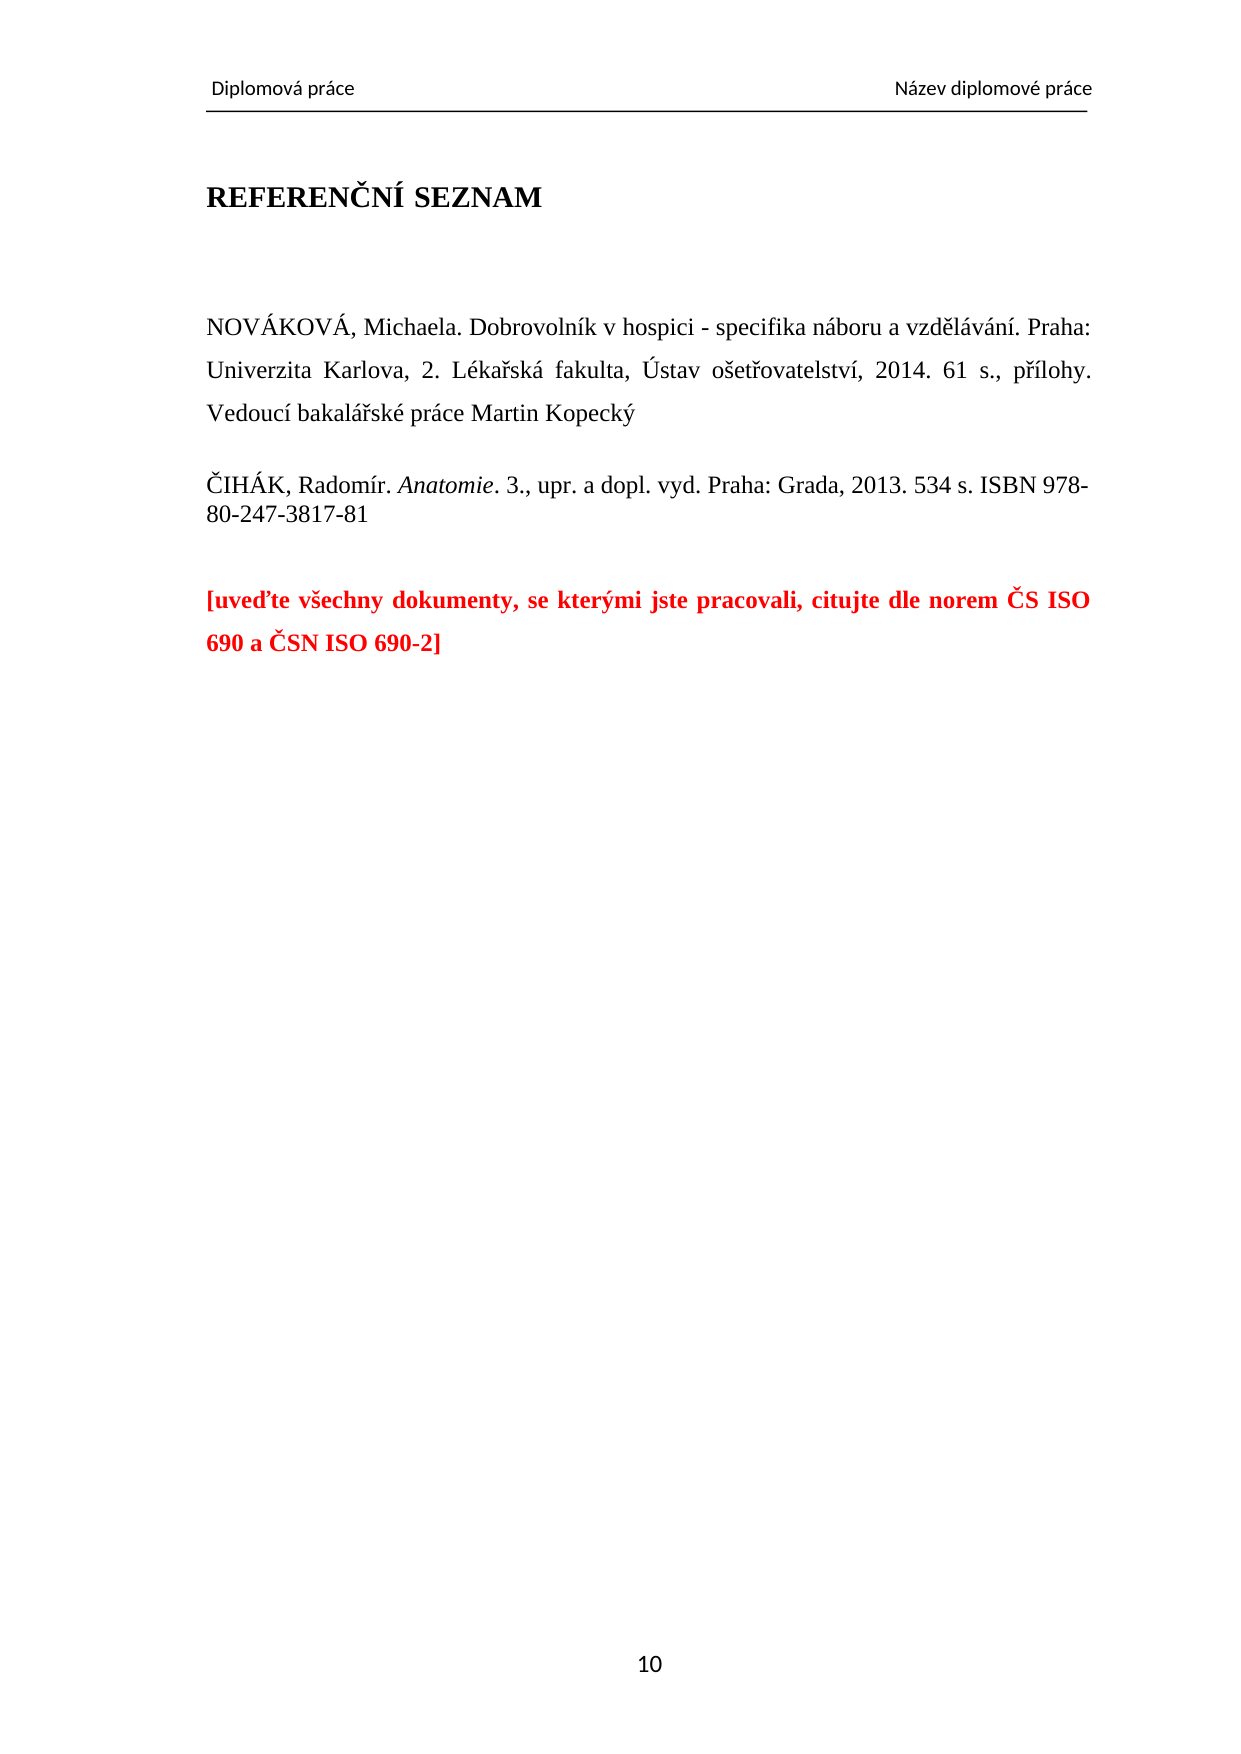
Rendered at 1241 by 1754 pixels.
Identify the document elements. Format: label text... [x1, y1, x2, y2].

text ČIHÁK, Radomír. Anatomie. 3., upr. a dopl. vyd. Praha: Grada, 2013. 534 s. ISBN 978-80-247-3817-81 [206, 470, 1092, 527]
text referenční seznam [206, 173, 1092, 216]
text [uveďte všechny dokumenty, se kterými jste pracovali, citujte dle norem ČS ISO 690 a ČSN ISO 690-2] [206, 585, 1092, 657]
text NOVÁKOVÁ, Michaela. Dobrovolník v hospici - specifika náboru a vzdělávání. Praha: Univerzita Karlova, 2. Lékařská fakulta, Ústav ošetřovatelství, 2014. 61 s., přílohy. Vedoucí bakalářské práce Martin Kopecký [206, 312, 1092, 427]
